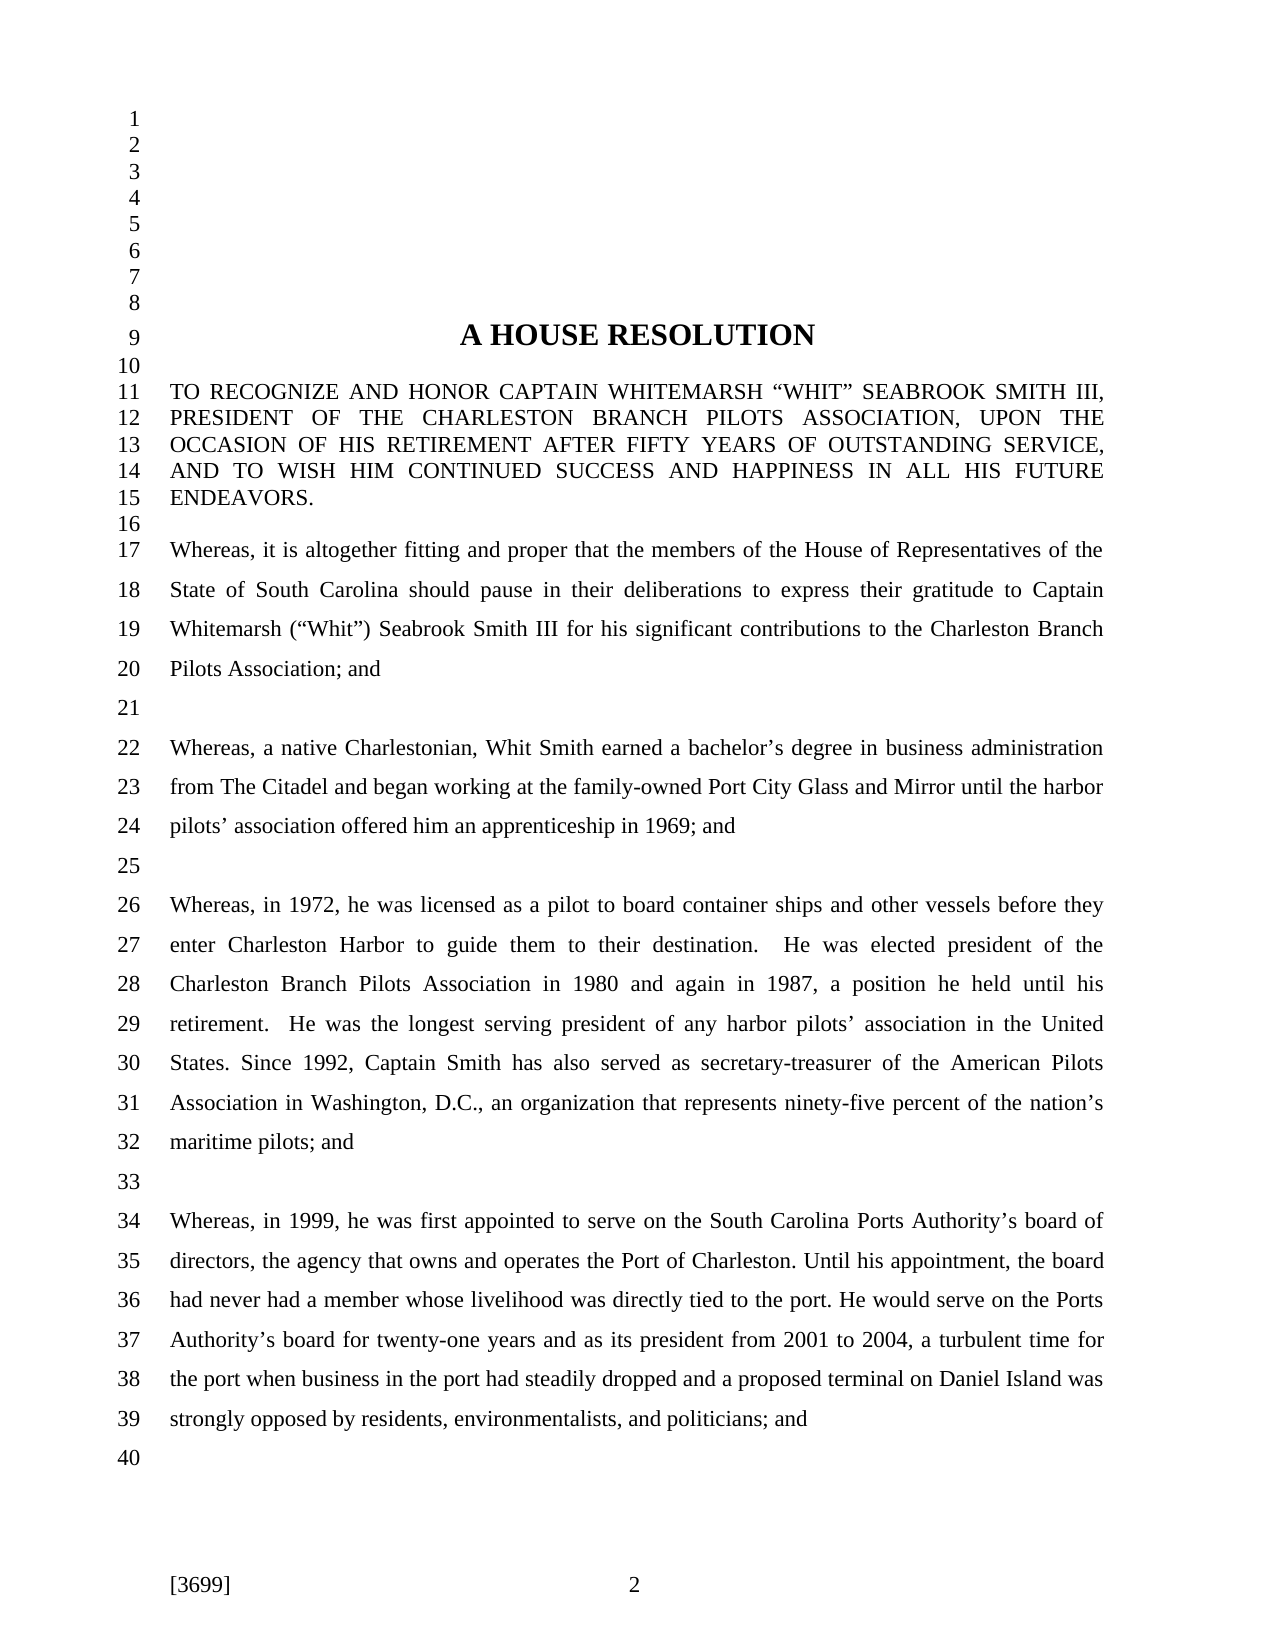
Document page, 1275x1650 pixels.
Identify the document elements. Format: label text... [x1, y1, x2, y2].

text Whereas, in 1972, he was licensed as a pilot to board container ships and other vessels before they enter Charleston Harbor to guide them to their destination. He was elected president of the Charleston Branch Pilots Association in 1980 and again in 1987, a position he held until his retirement. He was the longest serving president of any harbor pilots’ association in the United States. Since 1992, Captain Smith has also served as secretary-treasurer of the American Pilots Association in Washington, D.C., an organization that represents ninety-five percent of the nation’s maritime pilots; and [169, 892, 1106, 1155]
text Whereas, a native Charlestonian, Whit Smith earned a bachelor’s degree in business administration from The Citadel and began working at the family-owned Port City Glass and Mirror until the harbor pilots’ association offered him an apprenticeship in 1969; and [169, 734, 1106, 839]
text Whereas, in 1999, he was first appointed to serve on the South Carolina Ports Authority’s board of directors, the agency that owns and operates the Port of Charleston. Until his appointment, the board had never had a member whose livelihood was directly tied to the port. He would serve on the Ports Authority’s board for twenty-one years and as its president from 2001 to 2004, a turbulent time for the port when business in the port had steadily dropped and a proposed terminal on Daniel Island was strongly opposed by residents, environmentalists, and politicians; and [169, 1207, 1106, 1431]
text Whereas, it is altogether fitting and proper that the members of the House of Representatives of the State of South Carolina should pause in their deliberations to express their gratitude to Captain Whitemarsh (“Whit”) Seabrook Smith III for his significant contributions to the Charleston Branch Pilots Association; and [169, 536, 1106, 681]
text A RESOLUTION [169, 316, 1106, 352]
